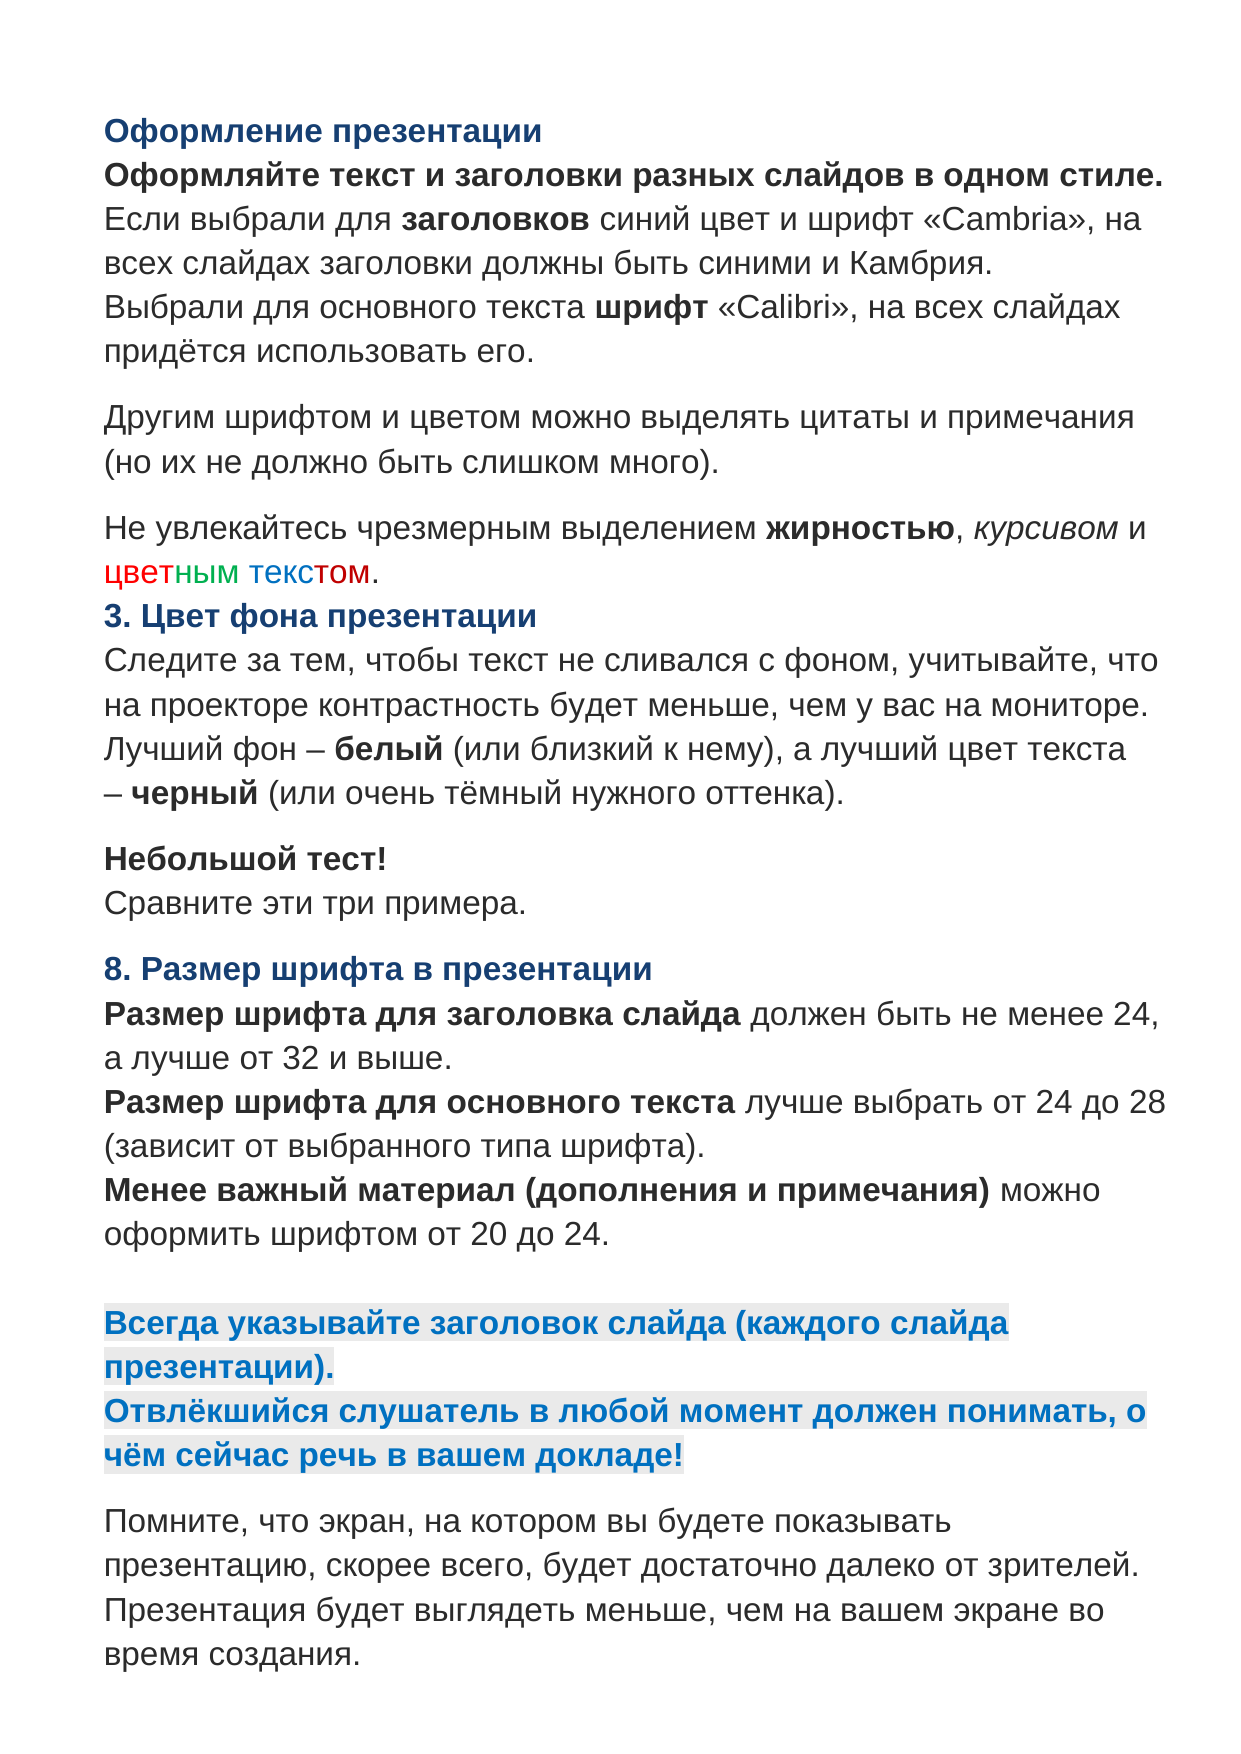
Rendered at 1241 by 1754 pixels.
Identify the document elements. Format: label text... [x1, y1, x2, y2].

text Размер шрифта для основного текста лучше выбрать от 24 до 28 (зависит от выбранного типа шрифта). [103, 1082, 1167, 1164]
text Не увлекайтесь чрезмерным выделением жирностью, курсивом и цветным текстом. [103, 508, 1167, 591]
subtitle 8. Размер шрифта в презентации [103, 949, 1167, 988]
text Помните, что экран, на котором вы будете показывать презентацию, скорее всего, будет достаточно далеко от зрителей. Презентация будет выглядеть меньше, чем на вашем экране во время создания. [103, 1501, 1167, 1672]
text Всегда указывайте заголовок слайда (каждого слайда презентации). [103, 1303, 1167, 1385]
subtitle 3. Цвет фона презентации [103, 596, 1167, 635]
text Сравните эти три примера. [103, 883, 1167, 922]
text Менее важный материал (дополнения и примечания) можно оформить шрифтом от 20 до 24. [103, 1170, 1167, 1253]
text Если выбрали для заголовков синий цвет и шрифт «Cambria», на всех слайдах заголовки должны быть синими и Камбрия. [103, 199, 1167, 282]
text Другим шрифтом и цветом можно выделять цитаты и примечания (но их не должно быть слишком много). [103, 398, 1167, 480]
subtitle Оформление презентации [103, 111, 1167, 149]
text Лучший фон – белый (или близкий к нему), а лучший цвет текста – черный (или очень тёмный нужного оттенка). [103, 729, 1167, 811]
text Выбрали для основного текста шрифт «Calibri», на всех слайдах придётся использовать его. [103, 287, 1167, 370]
text Размер шрифта для заголовка слайда должен быть не менее 24, а лучше от 32 и выше. [103, 993, 1167, 1076]
text Следите за тем, чтобы текст не сливался с фоном, учитывайте, что на проекторе контрастность будет меньше, чем у вас на мониторе. [103, 640, 1167, 723]
text Отвлёкшийся слушатель в любой момент должен понимать, о чём сейчас речь в вашем докладе! [103, 1391, 1167, 1474]
text Оформляйте текст и заголовки разных слайдов в одном стиле. [103, 155, 1167, 193]
text Небольшой тест! [103, 839, 1167, 877]
